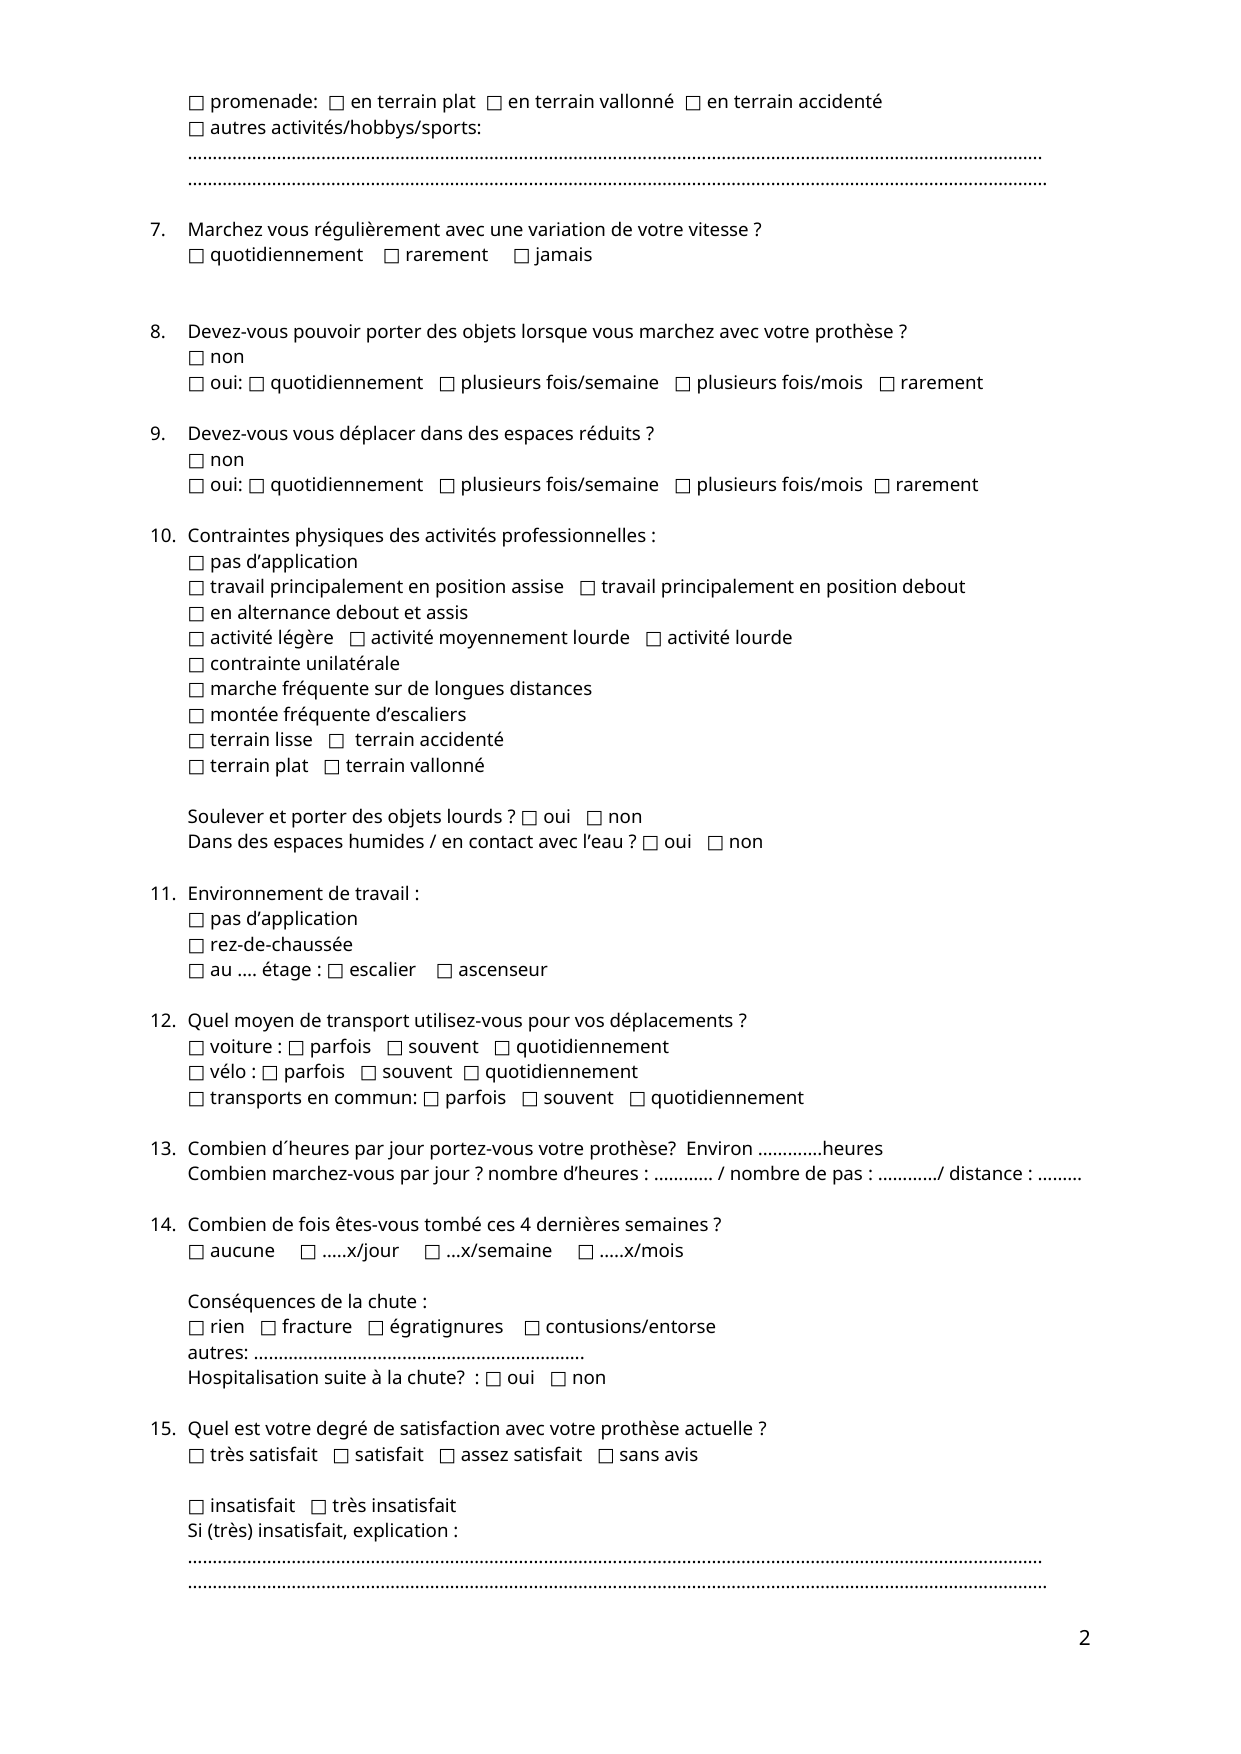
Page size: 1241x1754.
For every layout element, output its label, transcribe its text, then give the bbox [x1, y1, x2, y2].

list □ oui: □ quotidiennement □ plusieurs fois/semaine □ plusieurs fois/mois □ rarement [187, 471, 1090, 497]
list □ montée fréquente d’escaliers [187, 701, 1090, 727]
list □ activité légère □ activité moyennement lourde □ activité lourde [187, 624, 1090, 650]
list ………………………………………………………………………………………………………………………………………………………… [150, 165, 1090, 191]
list □ en alternance debout et assis [187, 599, 1090, 624]
list Dans des espaces humides / en contact avec l’eau ? □ oui □ non [187, 829, 1090, 854]
list Marchez vous régulièrement avec une variation de votre vitesse ? [150, 216, 1090, 242]
list □ non [187, 344, 1090, 369]
list □ rez-de-chaussée [187, 931, 1090, 956]
list □ marche fréquente sur de longues distances [187, 676, 1090, 701]
list □ pas d’application [187, 905, 1090, 931]
list □ pas d’application [187, 548, 1090, 573]
list □ insatisfait □ très insatisfait [187, 1492, 1090, 1518]
list □ voiture : □ parfois □ souvent □ quotidiennement [187, 1033, 1090, 1058]
list □ aucune □ …..x/jour □ …x/semaine □ …..x/mois [187, 1237, 1090, 1263]
list □ travail principalement en position assise □ travail principalement en position debout [187, 573, 1090, 599]
list Soulever et porter des objets lourds ? □ oui □ non [187, 803, 1090, 829]
list ……………………………………………………………………………………………………………………………………………………….. [187, 140, 1090, 165]
list □ autres activités/hobbys/sports: [187, 114, 1090, 140]
list □ terrain plat □ terrain vallonné [187, 752, 1090, 778]
list Quel moyen de transport utilisez-vous pour vos déplacements ? [150, 1007, 1090, 1033]
list Combien d´heures par jour portez-vous votre prothèse? Environ ………….heures [150, 1135, 1090, 1161]
list □ oui: □ quotidiennement □ plusieurs fois/semaine □ plusieurs fois/mois □ rarement [187, 369, 1090, 395]
list Conséquences de la chute : [187, 1288, 1090, 1314]
list □ rien □ fracture □ égratignures □ contusions/entorse [187, 1314, 1090, 1339]
list ……………………………………………………………………………………………………………………………………………………….. [187, 1543, 1090, 1569]
list □ vélo : □ parfois □ souvent □ quotidiennement [187, 1058, 1090, 1084]
list □ très satisfait □ satisfait □ assez satisfait □ sans avis [187, 1441, 1090, 1467]
list □ terrain lisse □ terrain accidenté [187, 727, 1090, 752]
list autres: …………………………………………………………. [187, 1339, 1090, 1365]
list Devez-vous pouvoir porter des objets lorsque vous marchez avec votre prothèse ? [150, 318, 1090, 344]
list □ au …. étage : □ escalier □ ascenseur [187, 956, 1090, 982]
list □ transports en commun: □ parfois □ souvent □ quotidiennement [187, 1084, 1090, 1109]
list Contraintes physiques des activités professionnelles : [150, 522, 1090, 548]
list □ quotidiennement □ rarement □ jamais [187, 242, 1090, 267]
list Devez-vous vous déplacer dans des espaces réduits ? [150, 420, 1090, 446]
list Environnement de travail : [150, 880, 1090, 905]
list □ promenade: □ en terrain plat □ en terrain vallonné □ en terrain accidenté [187, 89, 1090, 114]
list Si (très) insatisfait, explication : [187, 1518, 1090, 1543]
list Quel est votre degré de satisfaction avec votre prothèse actuelle ? [150, 1416, 1090, 1441]
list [187, 1569, 1090, 1594]
list Hospitalisation suite à la chute? : □ oui □ non [187, 1365, 1090, 1390]
list Combien marchez-vous par jour ? nombre d’heures : ………… / nombre de pas : …………/ distance : ……… [187, 1161, 1090, 1186]
list Combien de fois êtes-vous tombé ces 4 dernières semaines ? [150, 1212, 1090, 1237]
list □ contrainte unilatérale [187, 650, 1090, 676]
list □ non [187, 446, 1090, 471]
